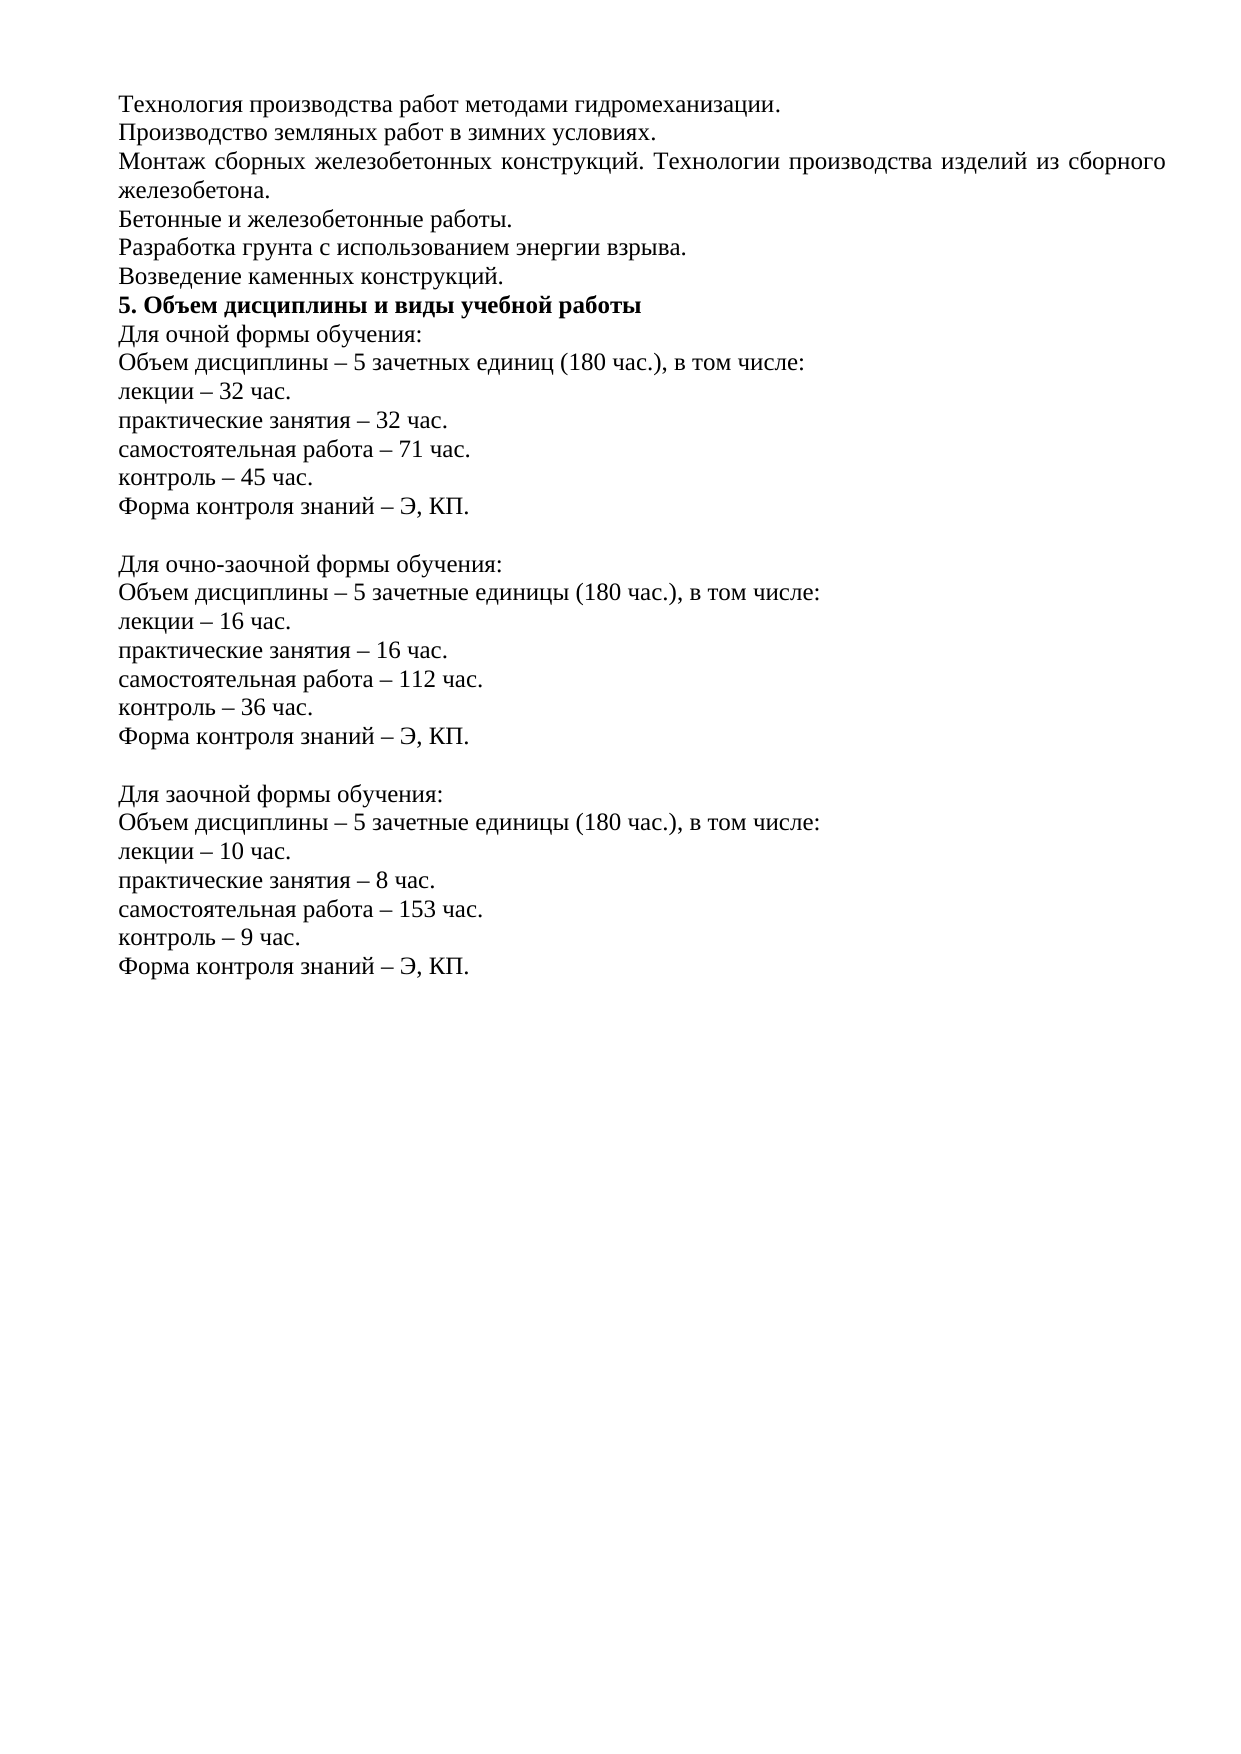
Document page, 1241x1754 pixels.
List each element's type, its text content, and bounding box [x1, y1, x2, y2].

text лекции – 10 час. [118, 836, 1167, 865]
text Производство земляных работ в зимних условиях. [118, 117, 1167, 146]
text Объем дисциплины – 5 зачетные единицы (180 час.), в том числе: [118, 807, 1167, 836]
text Возведение каменных конструкций. [118, 261, 1167, 290]
text контроль – 9 час. [118, 922, 1167, 951]
text контроль – 45 час. [118, 462, 1167, 491]
text практические занятия – 8 час. [118, 865, 1167, 894]
text Для заочной формы обучения: [118, 779, 1167, 807]
text практические занятия – 16 час. [118, 635, 1167, 664]
text контроль – 36 час. [118, 692, 1167, 721]
text 5. Объем дисциплины и виды учебной работы [118, 290, 1167, 319]
text Форма контроля знаний – Э, КП. [118, 721, 1167, 750]
text самостоятельная работа – 153 час. [118, 894, 1167, 922]
text Разработка грунта с использованием энергии взрыва. [118, 232, 1167, 261]
text Форма контроля знаний – Э, КП. [118, 491, 1167, 520]
text Бетонные и железобетонные работы. [118, 204, 1167, 232]
text лекции – 32 час. [118, 376, 1167, 405]
text Объем дисциплины – 5 зачетных единиц (180 час.), в том числе: [118, 347, 1167, 376]
text Технология производства работ методами гидромеханизации. [118, 89, 1167, 117]
text Для очно-заочной формы обучения: [118, 549, 1167, 577]
text Монтаж сборных железобетонных конструкций. Технологии производства изделий из сборного железобетона. [118, 146, 1167, 204]
text лекции – 16 час. [118, 606, 1167, 635]
text самостоятельная работа – 112 час. [118, 664, 1167, 692]
text Объем дисциплины – 5 зачетные единицы (180 час.), в том числе: [118, 577, 1167, 606]
text Для очной формы обучения: [118, 319, 1167, 347]
text Форма контроля знаний – Э, КП. [118, 951, 1167, 980]
text самостоятельная работа – 71 час. [118, 434, 1167, 462]
text практические занятия – 32 час. [118, 405, 1167, 434]
